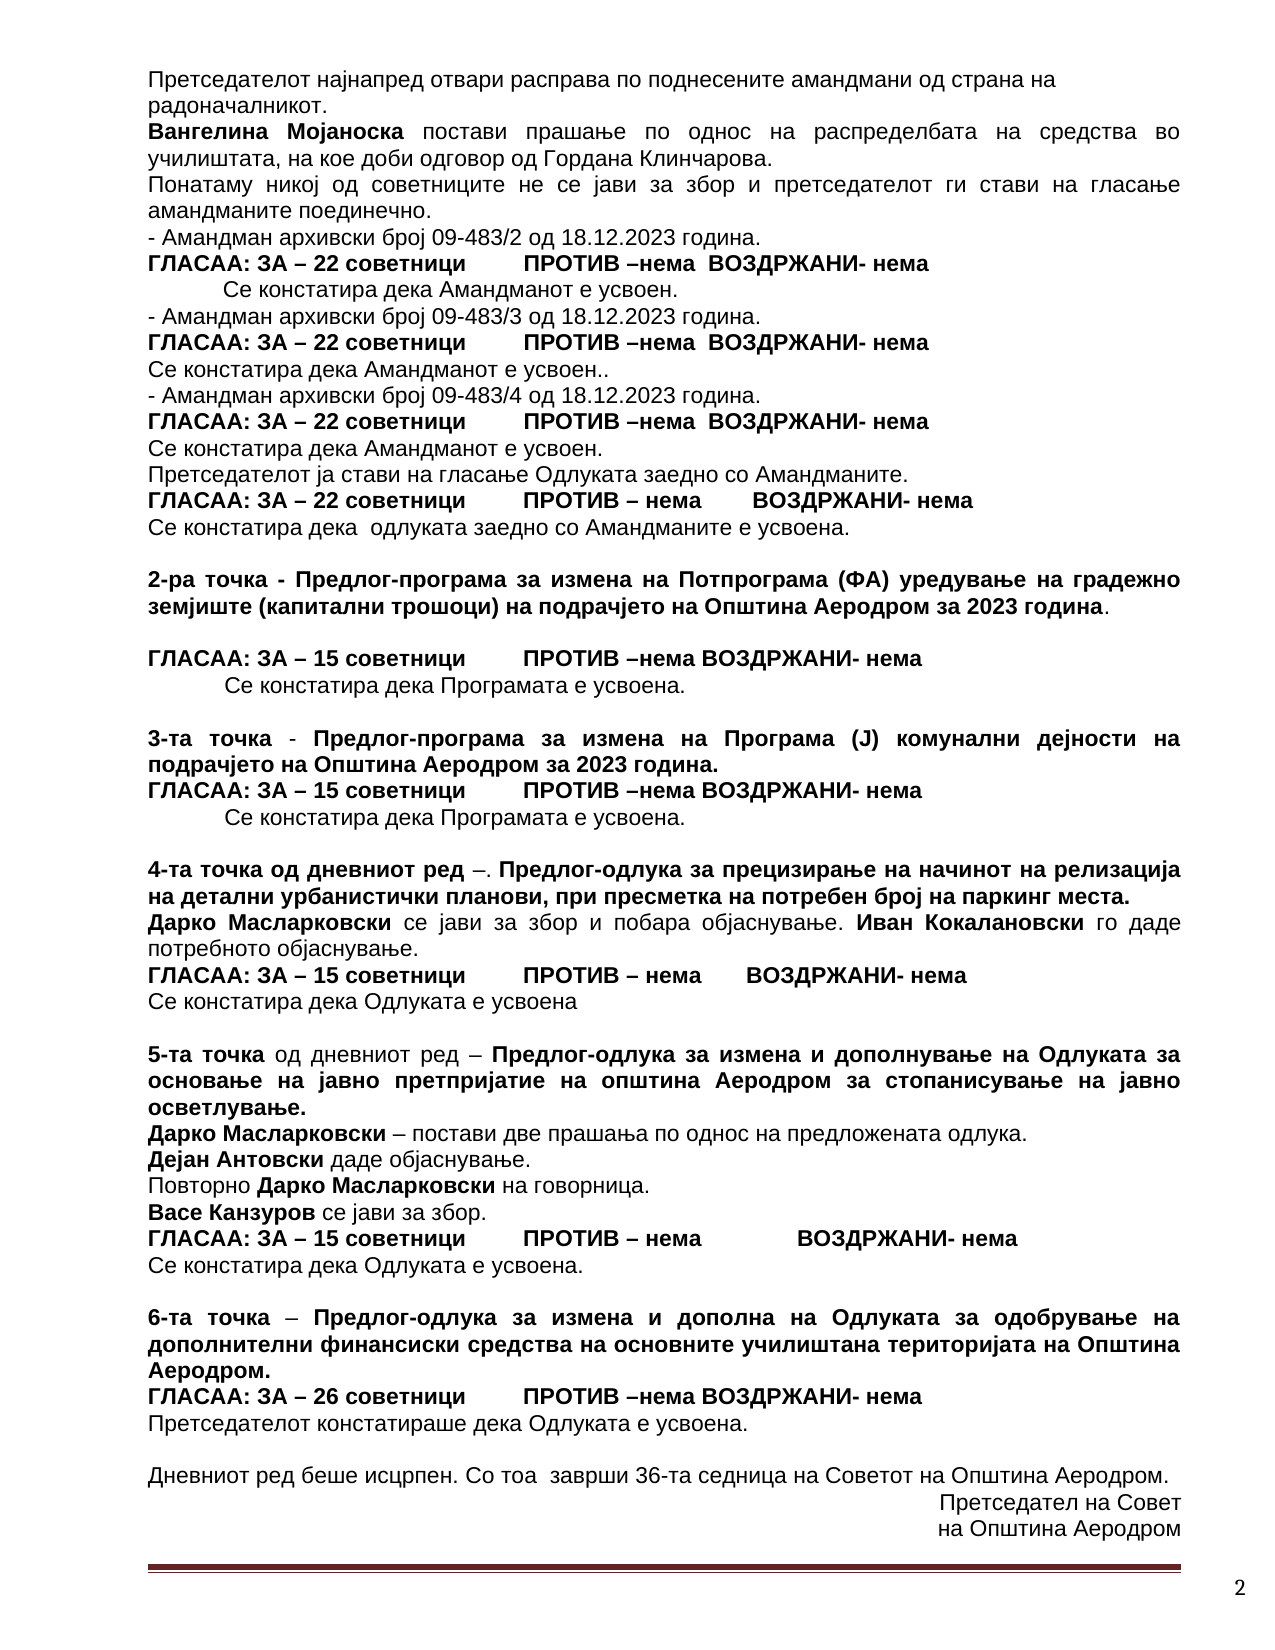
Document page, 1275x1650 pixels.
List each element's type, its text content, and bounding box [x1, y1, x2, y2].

text Претседател на Совет [148, 1489, 1181, 1515]
text ГЛАСАА: ЗА – 26 советници ПРОТИВ –нема ВОЗДРЖАНИ- нема [148, 1383, 1181, 1410]
text Се констатира дека Амандманот е усвоен. [148, 434, 1181, 461]
text Се констатира дека Програмата е усвоена. [148, 803, 1181, 830]
text ГЛАСАА: ЗА – 15 советници ПРОТИВ – нема ВОЗДРЖАНИ- нема [148, 1225, 1181, 1252]
text ГЛАСАА: ЗА – 22 советници ПРОТИВ –нема ВОЗДРЖАНИ- нема [148, 408, 1181, 434]
text Вангелина Мојаноска постави прашање по однос на распределбата на средства во училиштата, на кое доби одговор од Гордана Клинчарова. [148, 118, 1181, 171]
text Се констатира дека Програмата е усвоена. [148, 672, 1181, 698]
text Претседателот најнапред отвари расправа по поднесените амандмани од страна на радоначалникот. [148, 66, 1181, 118]
text ГЛАСАА: ЗА – 22 советници ПРОТИВ – нема ВОЗДРЖАНИ- нема [148, 487, 1181, 514]
text 5-та точка од дневниот ред – Предлог-одлука за измена и дополнување на Одлуката за основање на јавно претпријатие на општина Аеродром за стопанисување на јавно осветлување. [148, 1041, 1181, 1120]
text Дарко Масларковски се јави за збор и побара објаснување. Иван Кокалановски го даде потребното објаснување. [148, 909, 1181, 962]
text - Амандман архивски број 09-483/4 од 18.12.2023 година. [148, 382, 1181, 408]
text ГЛАСАА: ЗА – 15 советници ПРОТИВ –нема ВОЗДРЖАНИ- нема [148, 645, 1181, 672]
text Се констатира дека Амандманот е усвоен. [148, 276, 1181, 303]
text Претседателот ја стави на гласање Одлуката заедно со Амандманите. [148, 461, 1181, 487]
text 6-та точка – Предлог-одлука за измена и дополна на Одлуката за одобрување на дополнителни финансиски средства на основните училиштaна територијата на Општина Аеродром. [148, 1304, 1181, 1383]
text Дарко Масларковски – постави две прашања по однос на предложената одлука. [148, 1120, 1181, 1146]
text - Амандман архивски број 09-483/2 од 18.12.2023 година. [148, 224, 1181, 250]
text на Општина Аеродром [148, 1515, 1181, 1541]
text 2-ра точка - Предлог-програма за измена на Потпрограма (ФА) уредување на градежно земјиште (капитални трошоци) на подрачјето на Општина Аеродром за 2023 година. [148, 566, 1181, 619]
text 4-та точка од дневниот ред –. Предлог-одлука за прецизирање на начинот на релизација на детални урбанистички планови, при пресметка на потребен број на паркинг места. [148, 856, 1181, 909]
text Дневниот ред беше исцрпен. Со тоа заврши 36-та седница на Советот на Општина Аеродром. [148, 1462, 1181, 1489]
text Понатаму никој од советниците не се јави за збор и претседателот ги стави на гласање амандманите поединечно. [148, 171, 1181, 224]
text ГЛАСАА: ЗА – 15 советници ПРОТИВ –нема ВОЗДРЖАНИ- нема [148, 777, 1181, 803]
text Се констатира дека Одлуката е усвоена. [148, 1252, 1181, 1278]
text Повторно Дарко Масларковски на говорница. [148, 1172, 1181, 1199]
text ГЛАСАА: ЗА – 15 советници ПРОТИВ – нема ВОЗДРЖАНИ- нема [148, 962, 1181, 988]
text Претседателот констатираше дека Одлуката е усвоена. [148, 1410, 1181, 1436]
text Се констатира дека одлуката заедно со Амандманите е усвоена. [148, 514, 1181, 540]
text Васе Канзуров се јави за збор. [148, 1199, 1181, 1225]
text Се констатира дека Одлуката е усвоена [148, 988, 1181, 1014]
text - Амандман архивски број 09-483/3 од 18.12.2023 година. [148, 303, 1181, 329]
text ГЛАСАА: ЗА – 22 советници ПРОТИВ –нема ВОЗДРЖАНИ- нема [148, 250, 1181, 276]
text Дејан Антовски даде објаснување. [148, 1146, 1181, 1172]
text Се констатира дека Амандманот е усвоен.. [148, 356, 1181, 382]
text ГЛАСАА: ЗА – 22 советници ПРОТИВ –нема ВОЗДРЖАНИ- нема [148, 329, 1181, 356]
list 3-та точка - Предлог-програма за измена на Програма (Ј) комунални дејности на подрачјето на Општина Аеродром за 2023 година. [148, 724, 1181, 777]
